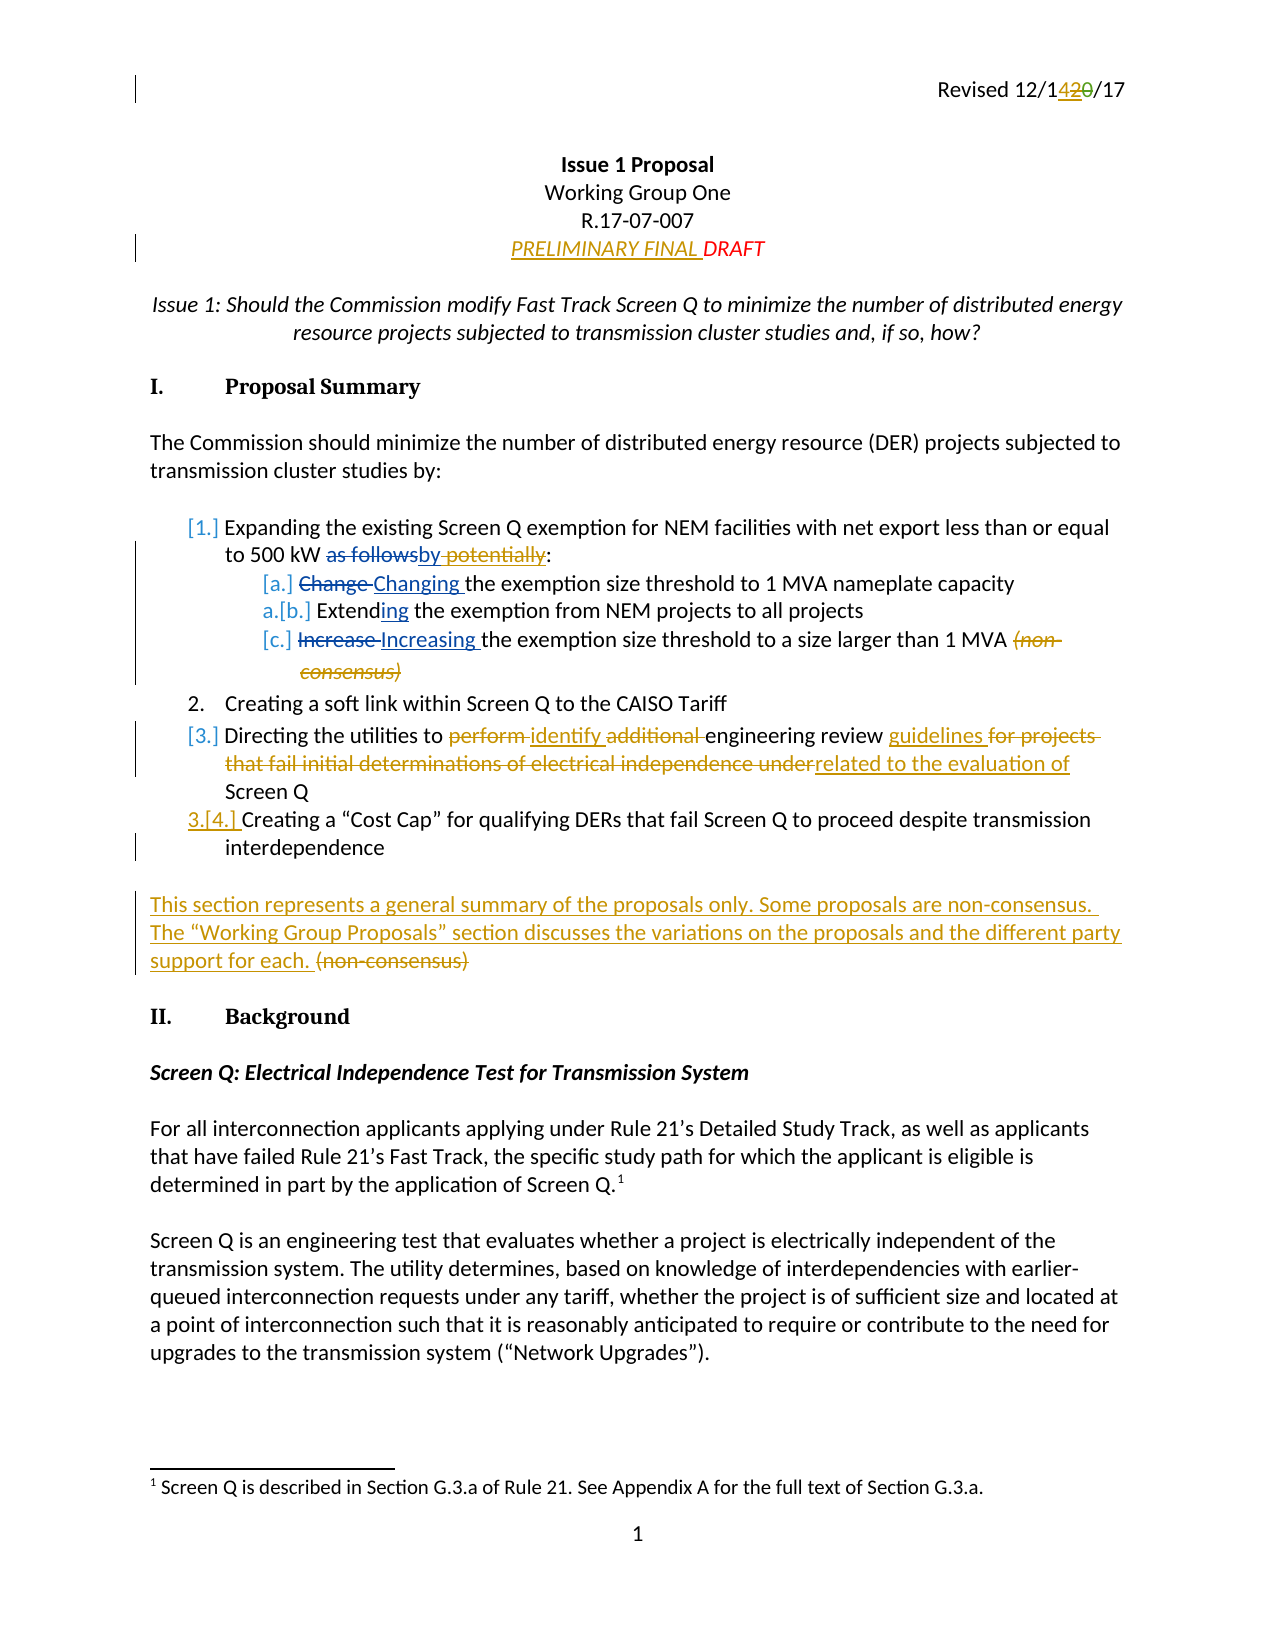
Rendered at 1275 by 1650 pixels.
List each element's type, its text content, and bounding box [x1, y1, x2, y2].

text The Commission should minimize the number of distributed energy resource (DER) projects subjected to transmission cluster studies by: [150, 428, 1125, 484]
list the exemption size threshold to 1 MVA nameplate capacity [262, 569, 1125, 597]
list Extend the exemption from NEM projects to all projects [262, 597, 1125, 625]
list Directing the utilities to engineering review Screen Q [187, 721, 1125, 805]
text Issue 1 Proposal [150, 150, 1125, 178]
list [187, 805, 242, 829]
list Proposal Summary [150, 374, 1125, 401]
text Issue 1: Should the Commission modify Fast Track Screen Q to minimize the number of distributed energy resource projects subjected to transmission cluster studies and, if so, how? [150, 290, 1125, 346]
text Screen Q: Electrical Independence Test for Transmission System [150, 1058, 1125, 1086]
list Creating a “Cost Cap” for qualifying DERs that fail Screen Q to proceed despite transmission interdependence [385, 805, 1125, 861]
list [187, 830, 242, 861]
list Creating a soft link within Screen Q to the CAISO Tariff [187, 689, 1125, 717]
text R.17-07-007 [150, 206, 1125, 234]
text For all interconnection applicants applying under Rule 21’s Detailed Study Track, as well as applicants that have failed Rule 21’s Fast Track, the specific study path for which the applicant is eligible is determined in part by the application of Screen Q. [150, 1114, 1125, 1198]
text Screen Q is an engineering test that evaluates whether a project is electrically independent of the transmission system. The utility determines, based on knowledge of interdependencies with earlier-queued interconnection requests under any tariff, whether the project is of sufficient size and located at a point of interconnection such that it is reasonably anticipated to require or contribute to the need for upgrades to the transmission system (“Network Upgrades”). [150, 1226, 1125, 1366]
list the exemption size threshold to a size larger than 1 MVA [262, 625, 1125, 685]
text DRAFT [150, 234, 1125, 262]
list Background [150, 1004, 1125, 1030]
text Working Group One [150, 178, 1125, 206]
list Expanding the existing Screen Q exemption for NEM facilities with net export less than or equal to 500 kW : [187, 513, 1125, 569]
